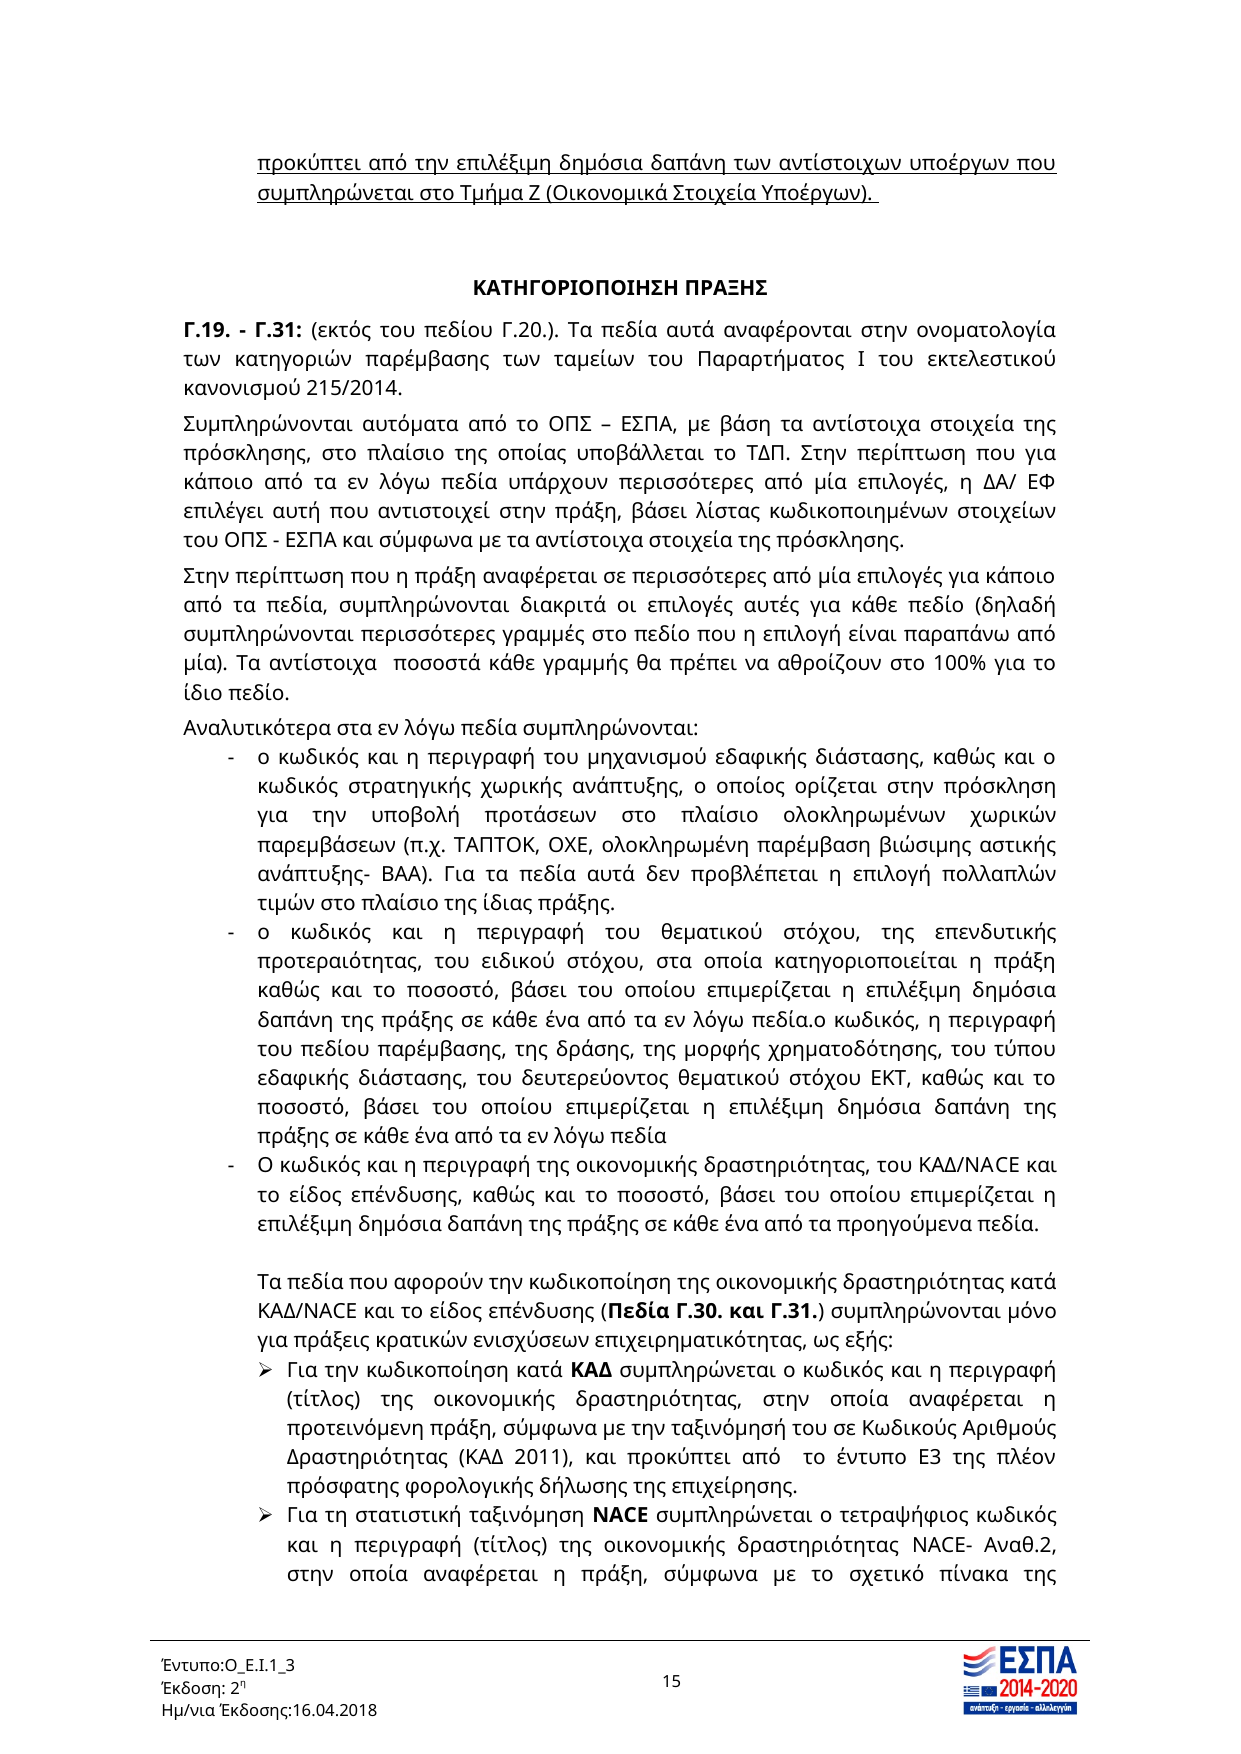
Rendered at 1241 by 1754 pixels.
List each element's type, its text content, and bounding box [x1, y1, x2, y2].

list ο κωδικός και η περιγραφή του μηχανισμού εδαφικής διάστασης, καθώς και ο κωδικός στρατηγικής χωρικής ανάπτυξης, ο οποίος ορίζεται στην πρόσκληση για την υποβολή προτάσεων στο πλαίσιο ολοκληρωμένων χωρικών παρεμβάσεων (π.χ. ΤΑΠΤΟΚ, ΟΧΕ, ολοκληρωμένη παρέμβαση βιώσιμης αστικής ανάπτυξης- ΒΑΑ). Για τα πεδία αυτά δεν προβλέπεται η επιλογή πολλαπλών τιμών στο πλαίσιο της ίδιας πράξης. [227, 741, 1057, 916]
text Τα πεδία που αφορούν την κωδικοποίηση της οικονομικής δραστηριότητας κατά ΚΑΔ/ΝΑCE και το είδος επένδυσης (Πεδία Γ.30. και Γ.31.) συμπληρώνονται μόνο για πράξεις κρατικών ενισχύσεων επιχειρηματικότητας, ως εξής: [257, 1266, 1057, 1354]
text Γ.19. - Γ.31: (εκτός του πεδίου Γ.20.). Τα πεδία αυτά αναφέρονται στην ονοματολογία των κατηγοριών παρέμβασης των ταμείων του Παραρτήματος Ι του εκτελεστικού κανονισμού 215/2014. [183, 314, 1057, 402]
list Ο κωδικός και η περιγραφή της οικονομικής δραστηριότητας, του ΚΑΔ/ΝΑCE και το είδος επένδυσης, καθώς και το ποσοστό, βάσει του οποίου επιμερίζεται η επιλέξιμη δημόσια δαπάνη της πράξης σε κάθε ένα από τα προηγούμενα πεδία. [227, 1150, 1057, 1237]
list ο κωδικός και η περιγραφή του θεματικού στόχου, της επενδυτικής προτεραιότητας, του ειδικού στόχου, στα οποία κατηγοριοποιείται η πράξη καθώς και το ποσοστό, βάσει του οποίου επιμερίζεται η επιλέξιμη δημόσια δαπάνη της πράξης σε κάθε ένα από τα εν λόγω πεδία.ο κωδικός, η περιγραφή του πεδίου παρέμβασης, της δράσης, της μορφής χρηματοδότησης, του τύπου εδαφικής διάστασης, του δευτερεύοντος θεματικού στόχου ΕΚΤ, καθώς και το ποσοστό, βάσει του οποίου επιμερίζεται η επιλέξιμη δημόσια δαπάνη της πράξης σε κάθε ένα από τα εν λόγω πεδία [227, 916, 1057, 1150]
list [227, 148, 1057, 206]
text Αναλυτικότερα στα εν λόγω πεδία συμπληρώνονται: [183, 712, 1057, 741]
text ΚΑΤΗΓΟΡΙΟΠΟΙΗΣΗ ΠΡΑΞΗΣ [183, 273, 1057, 302]
text Συμπληρώνονται αυτόματα από το ΟΠΣ – ΕΣΠΑ, με βάση τα αντίστοιχα στοιχεία της πρόσκλησης, στο πλαίσιο της οποίας υποβάλλεται το ΤΔΠ. Στην περίπτωση που για κάποιο από τα εν λόγω πεδία υπάρχουν περισσότερες από μία επιλογές, η ΔΑ/ ΕΦ επιλέγει αυτή που αντιστοιχεί στην πράξη, βάσει λίστας κωδικοποιημένων στοιχείων του ΟΠΣ - ΕΣΠΑ και σύμφωνα με τα αντίστοιχα στοιχεία της πρόσκλησης. [183, 408, 1057, 554]
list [257, 1500, 1057, 1587]
list Για την κωδικοποίηση κατά ΚΑΔ συμπληρώνεται ο κωδικός και η περιγραφή (τίτλος) της οικονομικής δραστηριότητας, στην οποία αναφέρεται η προτεινόμενη πράξη, σύμφωνα με την ταξινόμησή του σε Κωδικούς Αριθμούς Δραστηριότητας (ΚΑΔ 2011), και προκύπτει από το έντυπο Ε3 της πλέον πρόσφατης φορολογικής δήλωσης της επιχείρησης. [257, 1354, 1057, 1500]
text Στην περίπτωση που η πράξη αναφέρεται σε περισσότερες από μία επιλογές για κάποιο από τα πεδία, συμπληρώνονται διακριτά οι επιλογές αυτές για κάθε πεδίο (δηλαδή συμπληρώνονται περισσότερες γραμμές στο πεδίο που η επιλογή είναι παραπάνω από μία). Τα αντίστοιχα ποσοστά κάθε γραμμής θα πρέπει να αθροίζουν στο 100% για το ίδιο πεδίο. [183, 560, 1057, 706]
picture [960, 1644, 1080, 1716]
